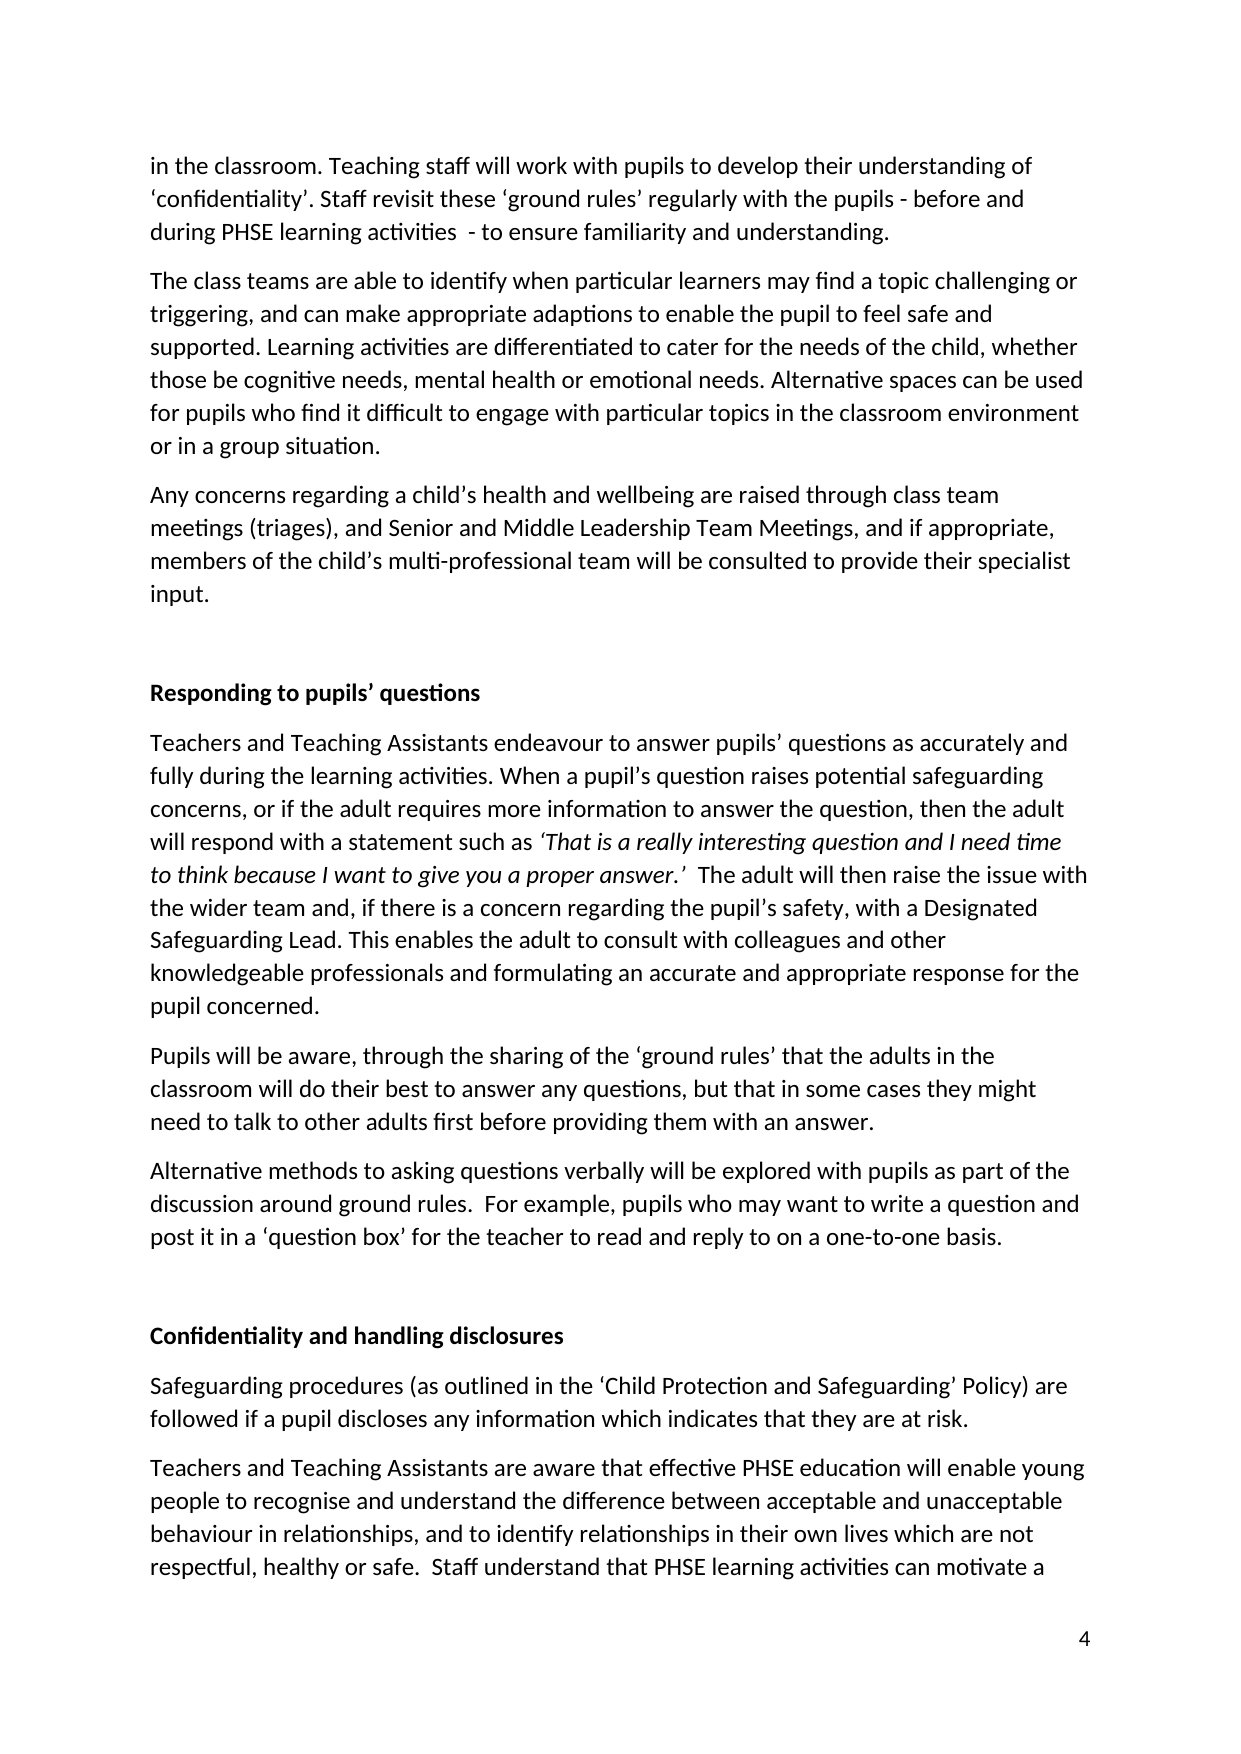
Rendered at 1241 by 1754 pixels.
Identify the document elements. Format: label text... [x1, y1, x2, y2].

text Teachers and Teaching Assistants endeavour to answer pupils’ questions as accurately and fully during the learning activities. When a pupil’s question raises potential safeguarding concerns, or if the adult requires more information to answer the question, then the adult will respond with a statement such as ‘That is a really interesting question and I need time to think because I want to give you a proper answer.’ The adult will then raise the issue with the wider team and, if there is a concern regarding the pupil’s safety, with a Designated Safeguarding Lead. This enables the adult to consult with colleagues and other knowledgeable professionals and formulating an accurate and appropriate response for the pupil concerned. [150, 727, 1090, 1021]
text Pupils will be aware, through the sharing of the ‘ground rules’ that the adults in the classroom will do their best to answer any questions, but that in some cases they might need to talk to other adults first before providing them with an answer. [150, 1040, 1090, 1136]
text Responding to pupils’ questions [150, 677, 1090, 708]
text The class teams are able to identify when particular learners may find a topic challenging or triggering, and can make appropriate adaptions to enable the pupil to feel safe and supported. Learning activities are differentiated to cater for the needs of the child, whether those be cognitive needs, mental health or emotional needs. Alternative spaces can be used for pupils who find it difficult to engage with particular topics in the classroom environment or in a group situation. [150, 265, 1090, 461]
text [150, 1452, 1090, 1582]
text Confidentiality and handling disclosures [150, 1320, 1090, 1351]
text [150, 150, 1090, 246]
text Any concerns regarding a child’s health and wellbeing are raised through class team meetings (triages), and Senior and Middle Leadership Team Meetings, and if appropriate, members of the child’s multi-professional team will be consulted to provide their specialist input. [150, 479, 1090, 609]
text Safeguarding procedures (as outlined in the ‘Child Protection and Safeguarding’ Policy) are followed if a pupil discloses any information which indicates that they are at risk. [150, 1370, 1090, 1433]
text Alternative methods to asking questions verbally will be explored with pupils as part of the discussion around ground rules. For example, pupils who may want to write a question and post it in a ‘question box’ for the teacher to read and reply to on a one-to-one basis. [150, 1155, 1090, 1252]
